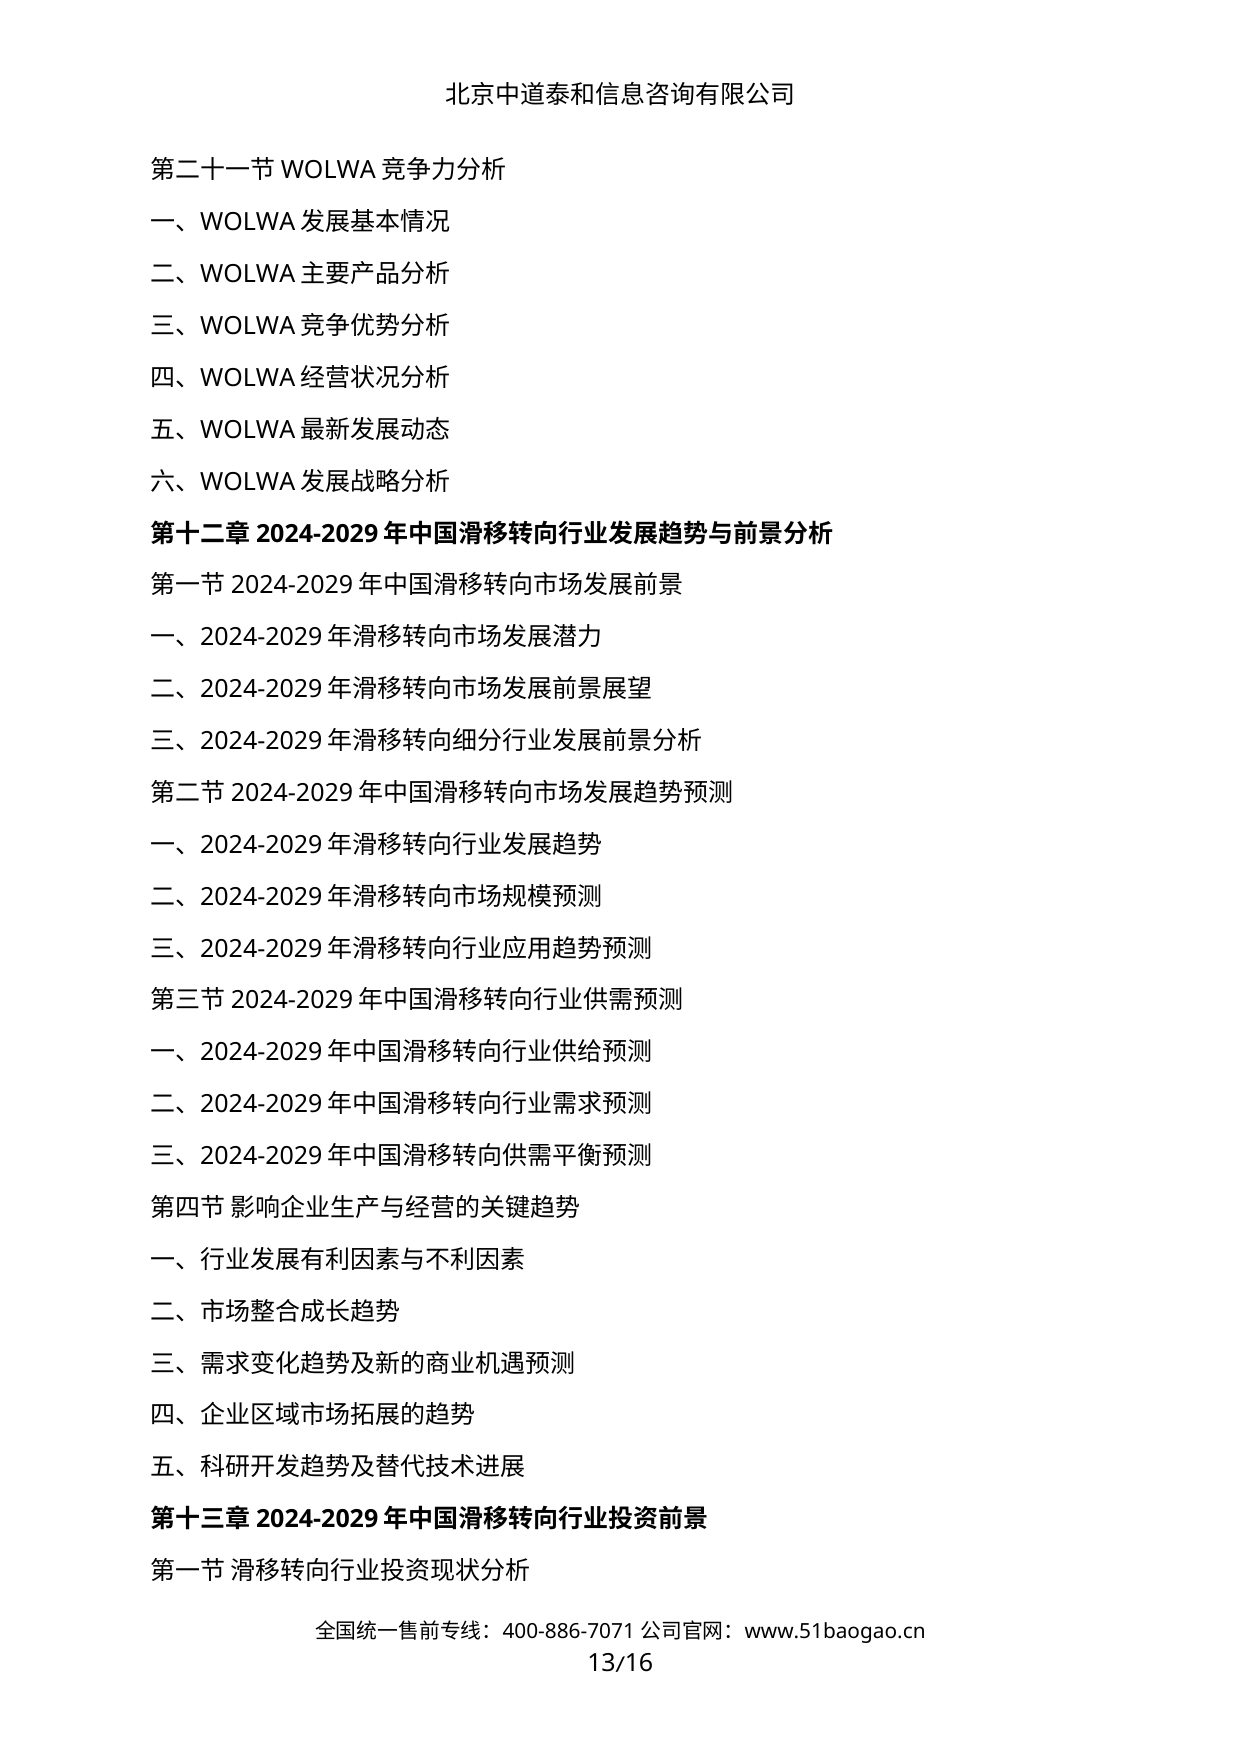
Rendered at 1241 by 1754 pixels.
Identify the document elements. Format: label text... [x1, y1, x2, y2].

text 三、2024-2029年滑移转向行业应用趋势预测 [150, 928, 1090, 964]
text 三、2024-2029年滑移转向细分行业发展前景分析 [150, 721, 1090, 757]
text 第十三章 2024-2029年中国滑移转向行业投资前景 [150, 1499, 1090, 1535]
text 一、2024-2029年中国滑移转向行业供给预测 [150, 1032, 1090, 1068]
text 二、2024-2029年中国滑移转向行业需求预测 [150, 1084, 1090, 1120]
text 第二十一节 WOLWA竞争力分析 [150, 150, 1090, 186]
text 三、2024-2029年中国滑移转向供需平衡预测 [150, 1136, 1090, 1172]
text 五、WOLWA最新发展动态 [150, 409, 1090, 446]
text 第一节 2024-2029年中国滑移转向市场发展前景 [150, 565, 1090, 601]
text 二、2024-2029年滑移转向市场规模预测 [150, 876, 1090, 912]
text 一、2024-2029年滑移转向市场发展潜力 [150, 617, 1090, 653]
text 四、WOLWA经营状况分析 [150, 357, 1090, 394]
text 六、WOLWA发展战略分析 [150, 461, 1090, 497]
text 一、行业发展有利因素与不利因素 [150, 1239, 1090, 1276]
text 第二节 2024-2029年中国滑移转向市场发展趋势预测 [150, 772, 1090, 809]
text 第一节 滑移转向行业投资现状分析 [150, 1551, 1090, 1587]
text 五、科研开发趋势及替代技术进展 [150, 1447, 1090, 1483]
text 第十二章 2024-2029年中国滑移转向行业发展趋势与前景分析 [150, 513, 1090, 549]
text 二、WOLWA主要产品分析 [150, 254, 1090, 290]
text 二、2024-2029年滑移转向市场发展前景展望 [150, 669, 1090, 705]
text 三、WOLWA竞争优势分析 [150, 306, 1090, 342]
text 一、2024-2029年滑移转向行业发展趋势 [150, 824, 1090, 861]
text 一、WOLWA发展基本情况 [150, 202, 1090, 238]
text 第三节 2024-2029年中国滑移转向行业供需预测 [150, 980, 1090, 1016]
text 三、需求变化趋势及新的商业机遇预测 [150, 1343, 1090, 1379]
text 第四节 影响企业生产与经营的关键趋势 [150, 1187, 1090, 1224]
text 二、市场整合成长趋势 [150, 1291, 1090, 1327]
text 四、企业区域市场拓展的趋势 [150, 1395, 1090, 1431]
